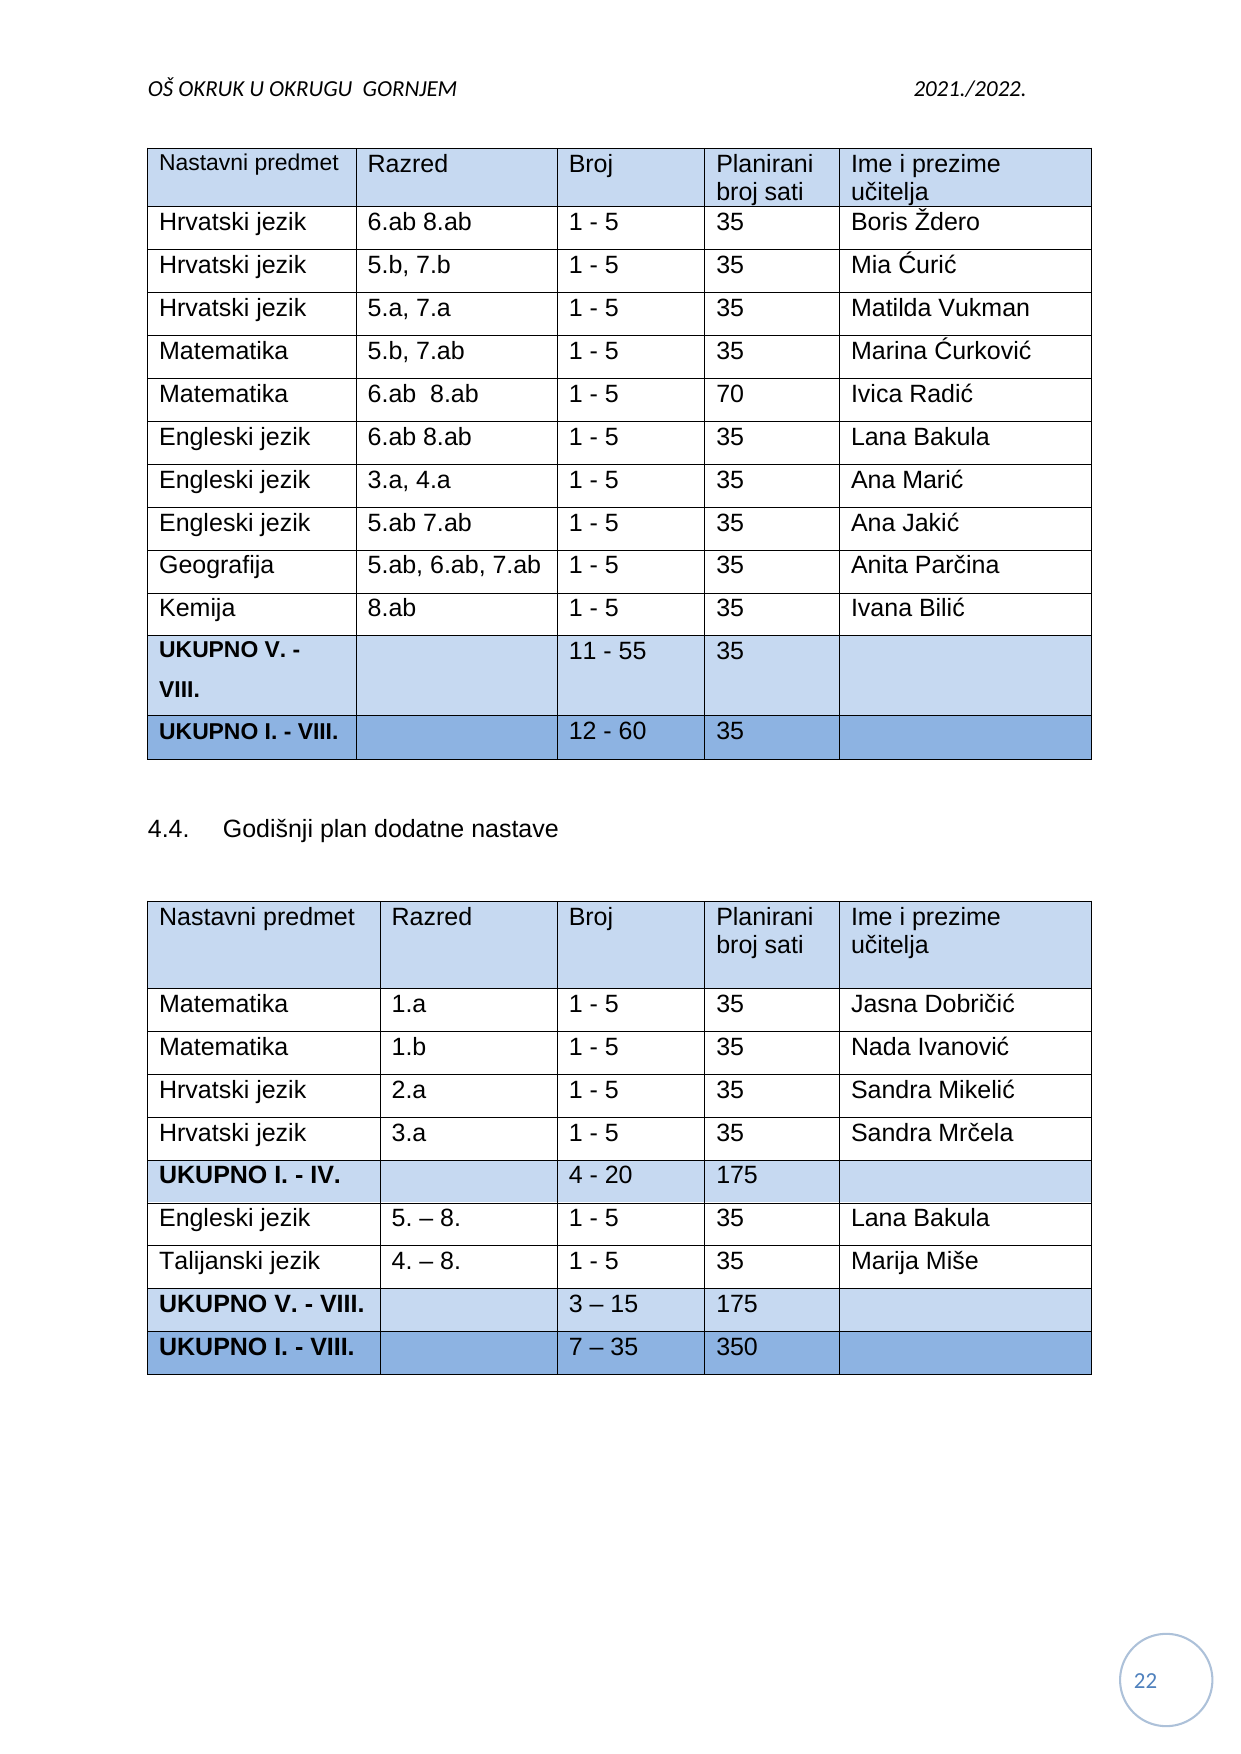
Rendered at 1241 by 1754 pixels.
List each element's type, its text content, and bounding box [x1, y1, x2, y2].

table_cell Matematika [148, 379, 356, 421]
table_cell 1 - 5 [558, 1075, 704, 1117]
table_cell 1.b [381, 1032, 557, 1074]
table_cell 1 - 5 [558, 551, 704, 592]
table_cell 35 [705, 989, 839, 1031]
table_cell Nada Ivanović [840, 1032, 1091, 1074]
table_cell Ana Marić [840, 465, 1091, 507]
table_cell [381, 1161, 557, 1202]
table_cell 6.ab 8.ab [357, 207, 557, 249]
table_header Nastavni predmet [148, 902, 380, 988]
table_cell 35 [705, 250, 839, 292]
table_cell Matilda Vukman [840, 293, 1091, 335]
table_cell 1 - 5 [558, 336, 704, 378]
table_cell 5.b, 7.b [357, 250, 557, 292]
table_cell 4 - 20 [558, 1161, 704, 1202]
table_cell Marija Miše [840, 1246, 1091, 1288]
table_cell 6.ab 8.ab [357, 379, 557, 421]
table_cell Mia Ćurić [840, 250, 1091, 292]
table_cell Lana Bakula [840, 422, 1091, 464]
table_cell Ime i prezime učitelja [840, 149, 1091, 206]
table_cell 6.ab 8.ab [357, 422, 557, 464]
table_cell Engleski jezik [148, 465, 356, 507]
table_cell Hrvatski jezik [148, 250, 356, 292]
table_cell 35 [705, 1246, 839, 1288]
table_cell 35 [705, 336, 839, 378]
table_cell Hrvatski jezik [148, 1118, 380, 1159]
table_cell 35 [705, 422, 839, 464]
table_cell Engleski jezik [148, 422, 356, 464]
table_cell 35 [705, 465, 839, 507]
table_cell [381, 1289, 557, 1331]
table_cell 35 [705, 1075, 839, 1117]
table_cell 7 – 35 [558, 1332, 704, 1374]
list Godišnji plan dodatne nastave [148, 814, 1093, 843]
table_cell [840, 636, 1091, 715]
table_cell 1 - 5 [558, 594, 704, 635]
table_cell Nastavni predmet [148, 149, 356, 206]
table_cell 3.a [381, 1118, 557, 1159]
table_cell 8.ab [357, 594, 557, 635]
table_cell 2.a [381, 1075, 557, 1117]
table_cell Broj [558, 149, 704, 206]
table_cell Geografija [148, 551, 356, 592]
table_cell 175 [705, 1289, 839, 1331]
table_cell Sandra Mikelić [840, 1075, 1091, 1117]
table_cell Marina Ćurković [840, 336, 1091, 378]
table_cell 1.a [381, 989, 557, 1031]
table_cell 5.b, 7.ab [357, 336, 557, 378]
table_cell 35 [705, 508, 839, 549]
table_cell Hrvatski jezik [148, 293, 356, 335]
table_header Razred [381, 902, 557, 988]
table_cell Ivana Bilić [840, 594, 1091, 635]
table_cell 175 [705, 1161, 839, 1202]
table_cell 35 [705, 716, 839, 759]
table_cell 5. – 8. [381, 1204, 557, 1245]
table_cell 1 - 5 [558, 508, 704, 549]
table_cell Boris Ždero [840, 207, 1091, 249]
table_cell Razred [357, 149, 557, 206]
table_cell UKUPNO V. - VIII. [148, 636, 356, 715]
table_cell 1 - 5 [558, 1246, 704, 1288]
table_cell UKUPNO I. - VIII. [148, 1332, 380, 1374]
table_cell UKUPNO V. - VIII. [148, 1289, 380, 1331]
table_cell 1 - 5 [558, 293, 704, 335]
table_cell 5.ab 7.ab [357, 508, 557, 549]
table_cell 3.a, 4.a [357, 465, 557, 507]
table_cell [357, 636, 557, 715]
table_cell Jasna Dobričić [840, 989, 1091, 1031]
table_header Broj [558, 902, 704, 988]
table_cell 12 - 60 [558, 716, 704, 759]
table_cell Kemija [148, 594, 356, 635]
table_header Ime i prezime učitelja [840, 902, 1091, 988]
table_header Planirani broj sati [705, 902, 839, 988]
table_cell Ana Jakić [840, 508, 1091, 549]
table_cell 1 - 5 [558, 465, 704, 507]
table_cell 4. – 8. [381, 1246, 557, 1288]
table_cell Engleski jezik [148, 508, 356, 549]
table_cell Lana Bakula [840, 1204, 1091, 1245]
table_cell 35 [705, 1118, 839, 1159]
table_cell Matematika [148, 1032, 380, 1074]
table_cell 1 - 5 [558, 379, 704, 421]
table_cell 5.a, 7.a [357, 293, 557, 335]
table_cell [840, 716, 1091, 759]
table_cell [357, 716, 557, 759]
table_cell UKUPNO I. - IV. [148, 1161, 380, 1202]
table_cell Hrvatski jezik [148, 1075, 380, 1117]
table_cell [381, 1332, 557, 1374]
table_cell Matematika [148, 989, 380, 1031]
table_cell 35 [705, 636, 839, 715]
table_cell 1 - 5 [558, 1032, 704, 1074]
table_cell 70 [705, 379, 839, 421]
table_cell 1 - 5 [558, 250, 704, 292]
table_cell 35 [705, 207, 839, 249]
table_cell 35 [705, 1204, 839, 1245]
table_cell 35 [705, 293, 839, 335]
table_cell Planirani broj sati [705, 149, 839, 206]
table_cell 350 [705, 1332, 839, 1374]
table_cell 35 [705, 1032, 839, 1074]
table_cell Ivica Radić [840, 379, 1091, 421]
table_cell [840, 1161, 1091, 1202]
table_cell Anita Parčina [840, 551, 1091, 592]
table_cell [840, 1289, 1091, 1331]
table_cell 1 - 5 [558, 1204, 704, 1245]
table_cell 1 - 5 [558, 989, 704, 1031]
table_cell [840, 1332, 1091, 1374]
table_cell Hrvatski jezik [148, 207, 356, 249]
table_cell 5.ab, 6.ab, 7.ab [357, 551, 557, 592]
table_cell 1 - 5 [558, 422, 704, 464]
table_cell 3 – 15 [558, 1289, 704, 1331]
table_cell 35 [705, 551, 839, 592]
table_cell 11 - 55 [558, 636, 704, 715]
table_cell Sandra Mrčela [840, 1118, 1091, 1159]
table_cell 1 - 5 [558, 207, 704, 249]
table_cell Talijanski jezik [148, 1246, 380, 1288]
table_cell 35 [705, 594, 839, 635]
table_cell Engleski jezik [148, 1204, 380, 1245]
table_cell 1 - 5 [558, 1118, 704, 1159]
table_cell Matematika [148, 336, 356, 378]
table_cell UKUPNO I. - VIII. [148, 716, 356, 759]
